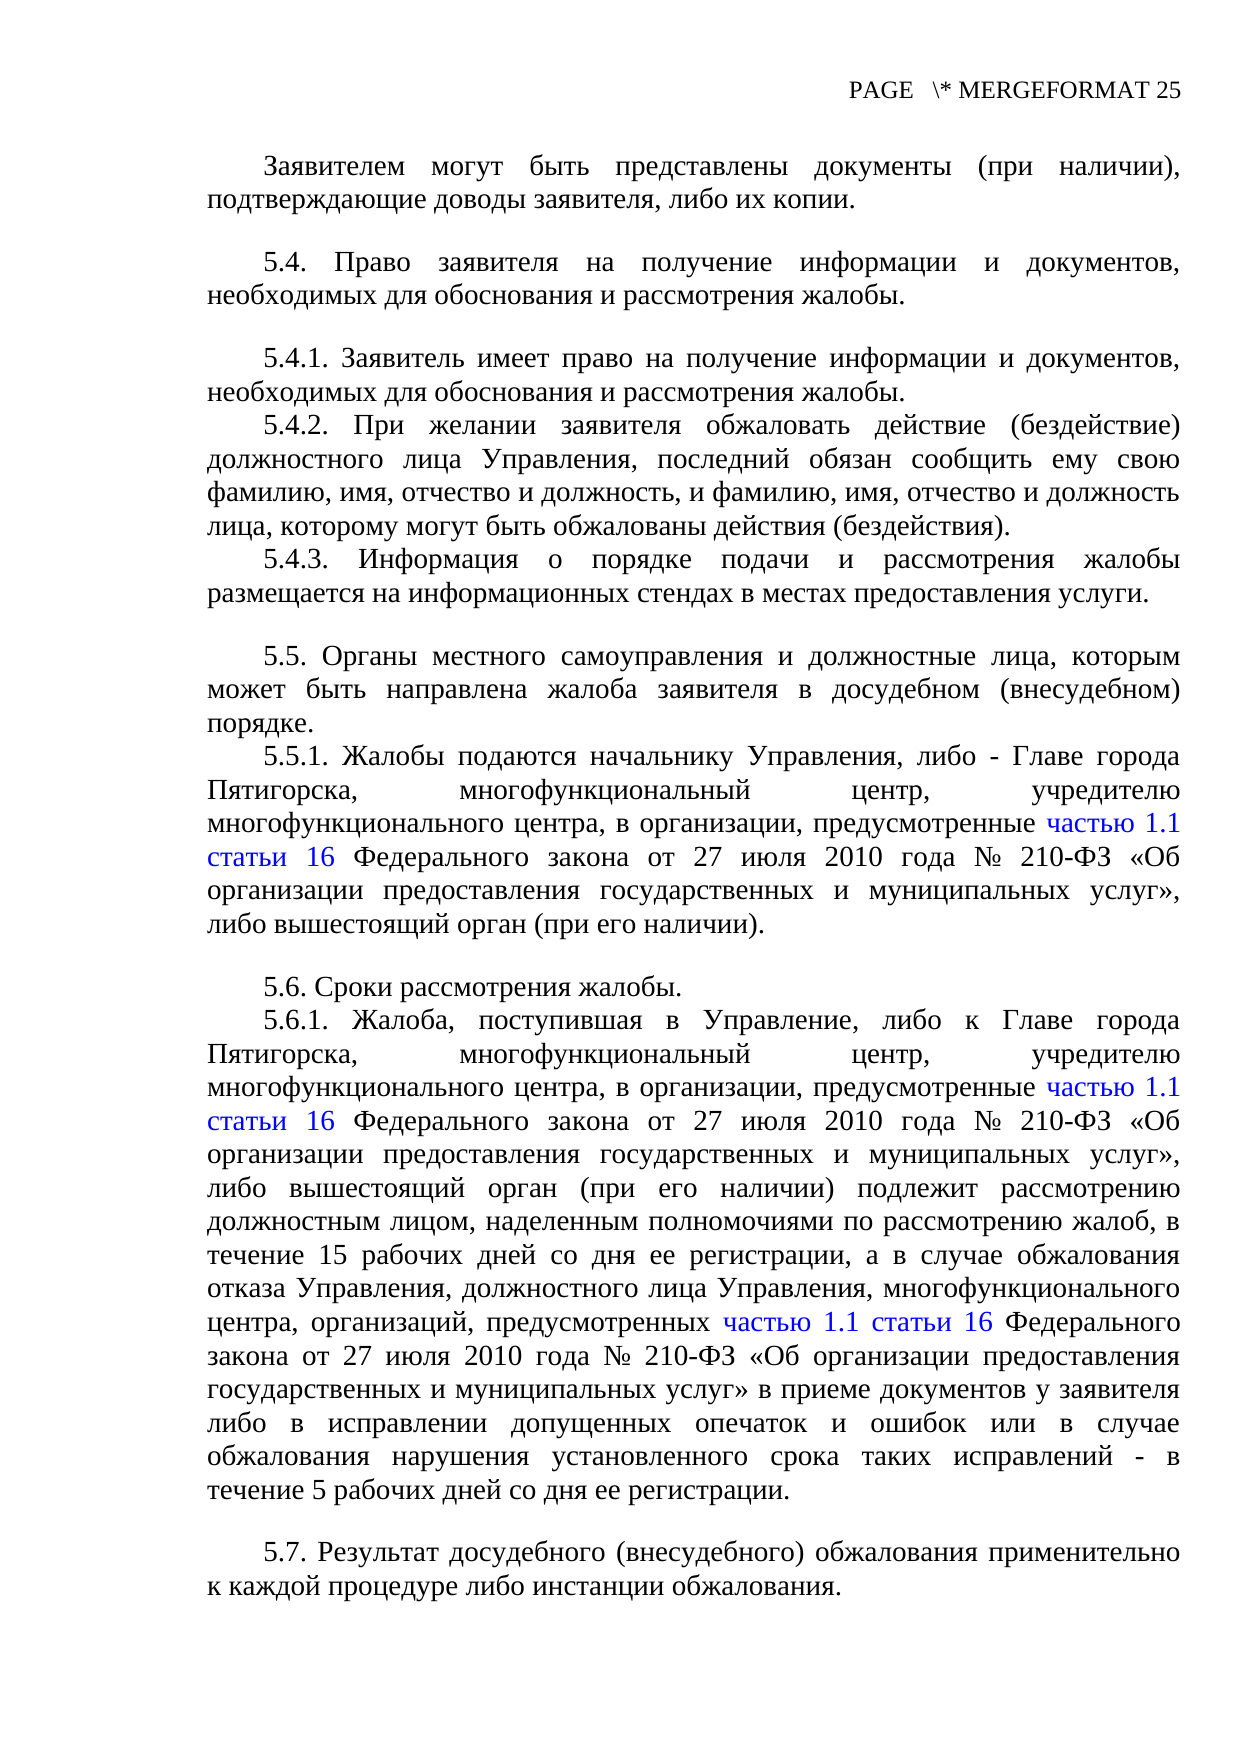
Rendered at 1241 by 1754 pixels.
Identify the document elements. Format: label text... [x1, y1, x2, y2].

text 5.5.1. Жалобы подаются начальнику Управления, либо - Главе города Пятигорска, многофункциональный центр, учредителю многофункционального центра, в организации, предусмотренные частью 1.1 статьи 16 Федерального закона от 27 июля 2010 года № 210-ФЗ «Об организации предоставления государственных и муниципальных услуг», либо вышестоящий орган (при его наличии). [207, 738, 1181, 939]
text 5.4.2. При желании заявителя обжаловать действие (бездействие) должностного лица Управления, последний обязан сообщить ему свою фамилию, имя, отчество и должность, и фамилию, имя, отчество и должность лица, которому могут быть обжалованы действия (бездействия). [207, 407, 1181, 541]
text 5.4. Право заявителя на получение информации и документов, необходимых для обоснования и рассмотрения жалобы. [207, 244, 1181, 311]
text 5.6.1. Жалоба, поступившая в Управление, либо к Главе города Пятигорска, многофункциональный центр, учредителю многофункционального центра, в организации, предусмотренные частью 1.1 статьи 16 Федерального закона от 27 июля 2010 года № 210-ФЗ «Об организации предоставления государственных и муниципальных услуг», либо вышестоящий орган (при его наличии) подлежит рассмотрению должностным лицом, наделенным полномочиями по рассмотрению жалоб, в течение 15 рабочих дней со дня ее регистрации, а в случае обжалования отказа Управления, должностного лица Управления, многофункционального центра, организаций, предусмотренных частью 1.1 статьи 16 Федерального закона от 27 июля 2010 года № 210-ФЗ «Об организации предоставления государственных и муниципальных услуг» в приеме документов у заявителя либо в исправлении допущенных опечаток и ошибок или в случае обжалования нарушения установленного срока таких исправлений - в течение 5 рабочих дней со дня ее регистрации. [207, 1002, 1181, 1505]
text 5.4.1. Заявитель имеет право на получение информации и документов, необходимых для обоснования и рассмотрения жалобы. [207, 340, 1181, 407]
text Заявителем могут быть представлены документы (при наличии), подтверждающие доводы заявителя, либо их копии. [207, 148, 1181, 215]
text 5.5. Органы местного самоуправления и должностные лица, которым может быть направлена жалоба заявителя в досудебном (внесудебном) порядке. [207, 638, 1181, 738]
text 5.6. Сроки рассмотрения жалобы. [207, 969, 1181, 1002]
text 5.7. Результат досудебного (внесудебного) обжалования применительно к каждой процедуре либо инстанции обжалования. [207, 1534, 1181, 1602]
text 5.4.3. Информация о порядке подачи и рассмотрения жалобы размещается на информационных стендах в местах предоставления услуги. [207, 541, 1181, 608]
